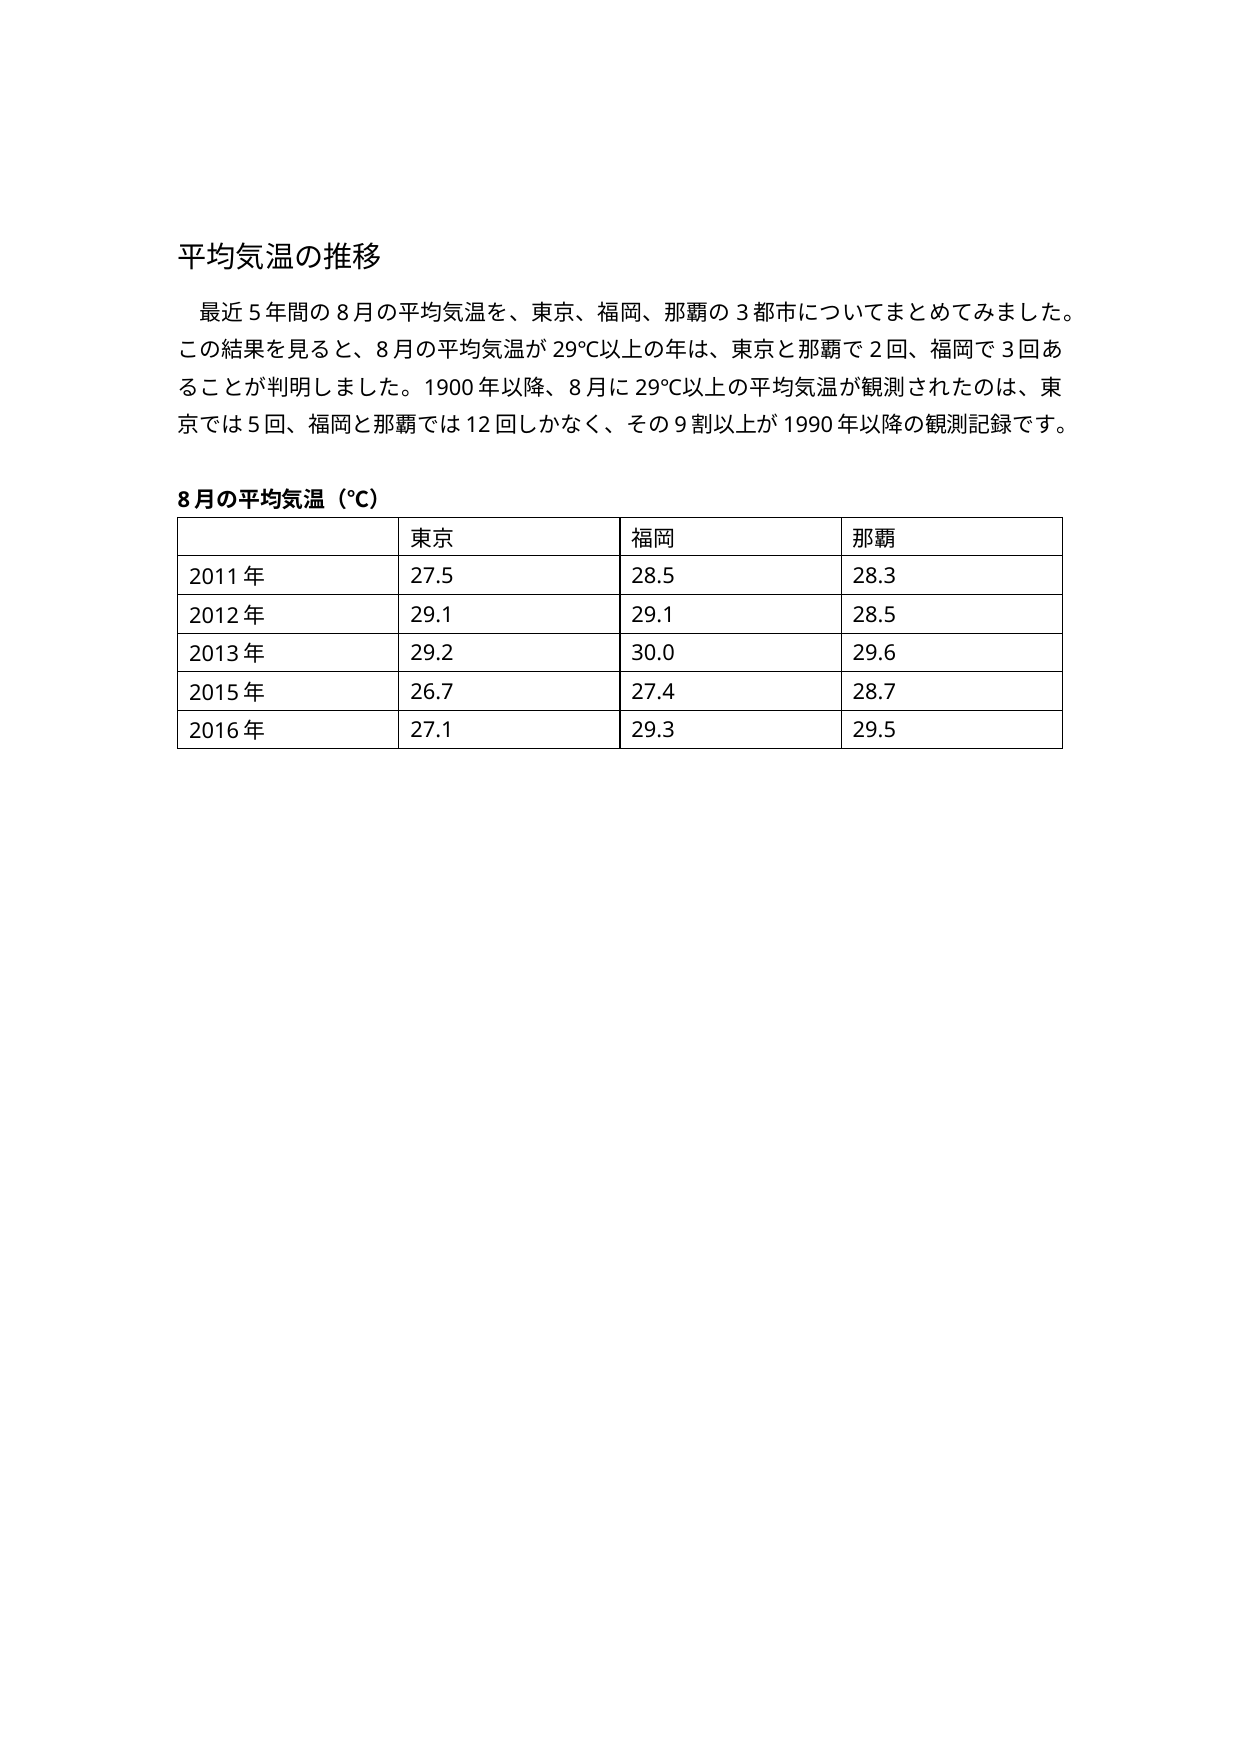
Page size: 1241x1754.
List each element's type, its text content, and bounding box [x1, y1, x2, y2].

table_cell 2016年 [178, 711, 398, 748]
text 8月の平均気温（℃） [177, 479, 1063, 517]
table_cell 27.5 [399, 556, 619, 594]
table_cell 26.7 [399, 672, 619, 709]
table_cell 29.3 [621, 711, 841, 748]
table_cell 2012年 [178, 595, 398, 632]
table_header 東京 [399, 518, 619, 555]
table_cell 2015年 [178, 672, 398, 709]
table_cell 30.0 [621, 634, 841, 671]
table_cell 2011年 [178, 556, 398, 594]
table_header [178, 518, 398, 555]
table_cell 27.1 [399, 711, 619, 748]
table_cell 29.1 [399, 595, 619, 632]
table_cell 29.2 [399, 634, 619, 671]
table_header 那覇 [842, 518, 1062, 555]
table_cell 28.5 [842, 595, 1062, 632]
table_cell 29.6 [842, 634, 1062, 671]
table_cell 27.4 [621, 672, 841, 709]
table_cell 28.7 [842, 672, 1062, 709]
table_header 福岡 [621, 518, 841, 555]
table_cell 29.1 [621, 595, 841, 632]
table_cell 2013年 [178, 634, 398, 671]
text 最近5年間の8月の平均気温を、東京、福岡、那覇の3都市についてまとめてみました。この結果を見ると、8月の平均気温が29℃以上の年は、東京と那覇で2回、福岡で3回あることが判明しました。1900年以降、8月に29℃以上の平均気温が観測されたのは、東京では5回、福岡と那覇では12回しかなく、その9割以上が1990年以降の観測記録です。 [177, 292, 1063, 442]
table_cell 29.5 [842, 711, 1062, 748]
table_cell 28.3 [842, 556, 1062, 594]
text 平均気温の推移 [177, 217, 1063, 292]
table_cell 28.5 [621, 556, 841, 594]
